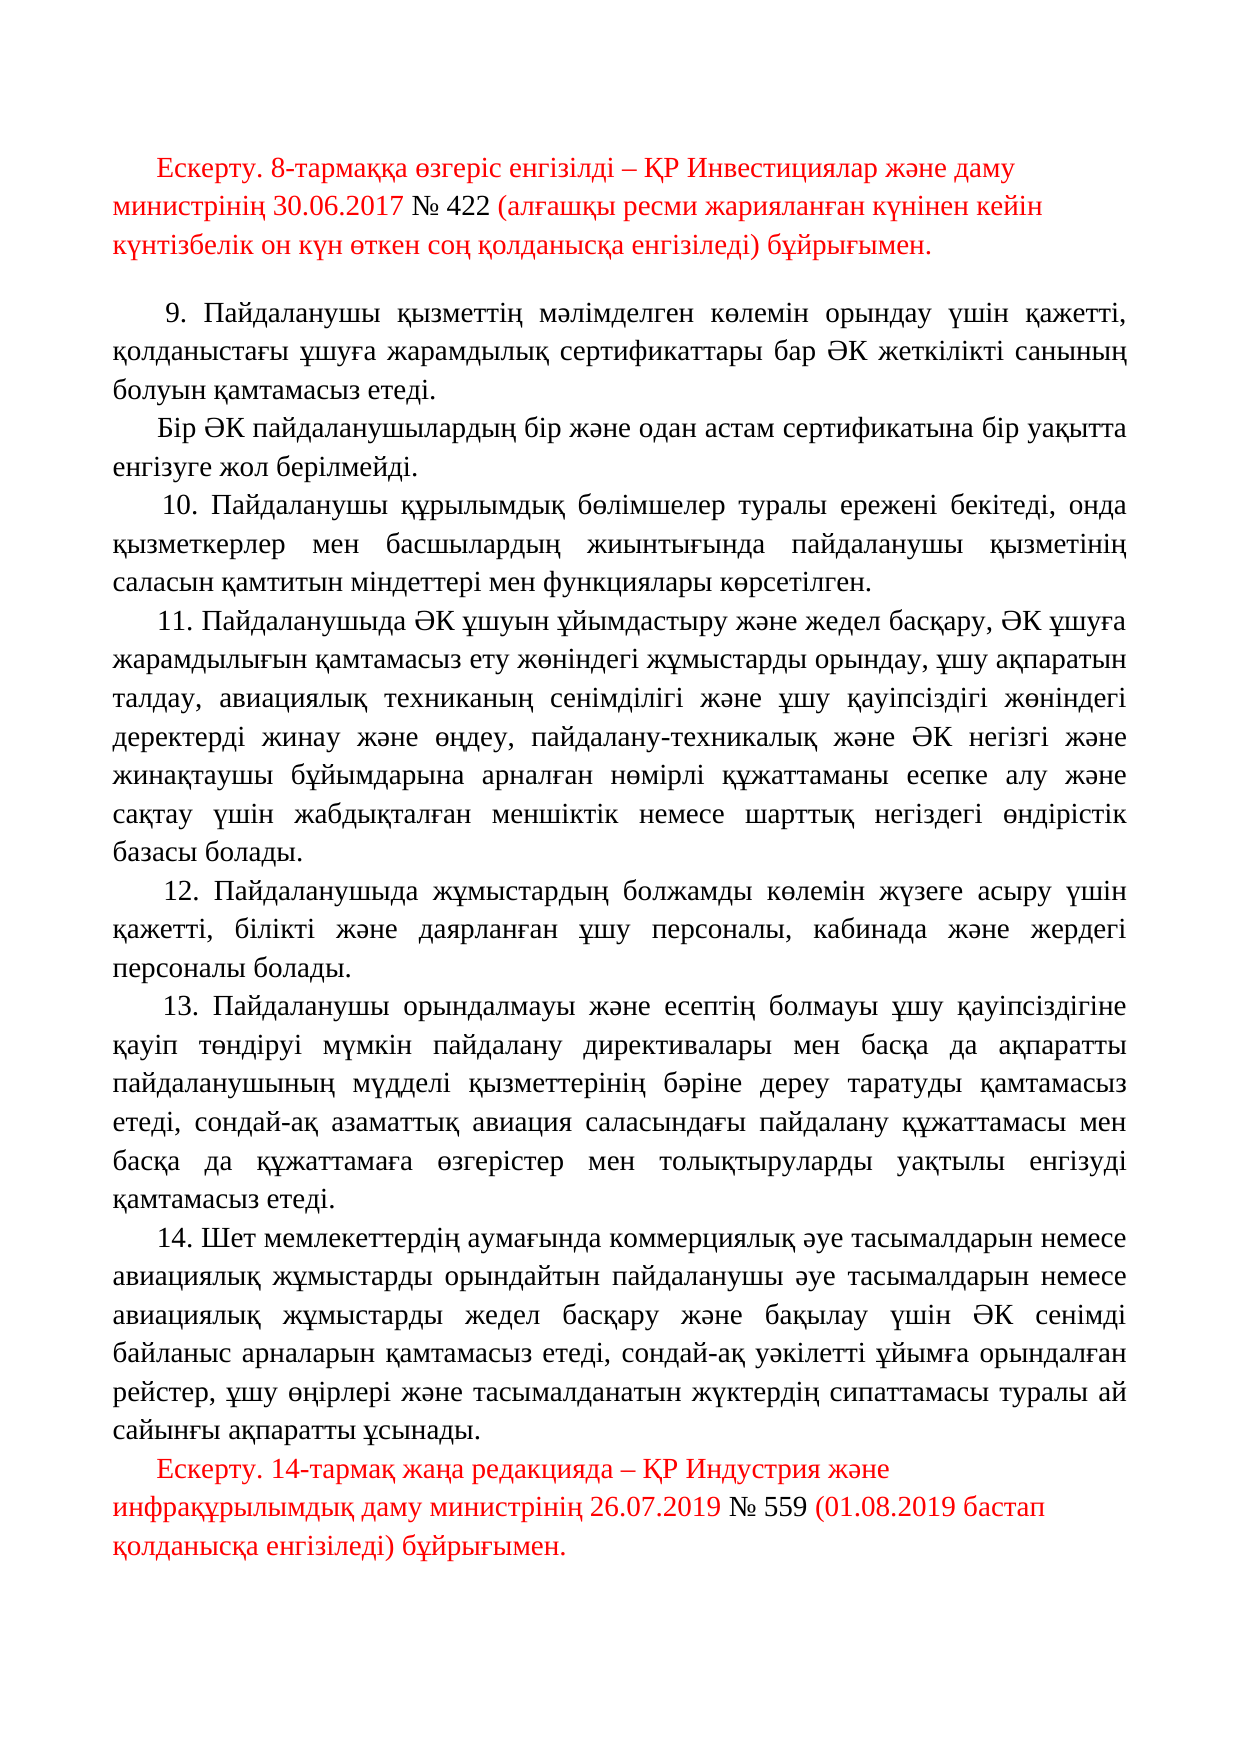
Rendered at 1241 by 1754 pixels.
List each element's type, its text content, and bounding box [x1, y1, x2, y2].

text 11. Пайдаланушыда ӘК ұшуын ұйымдастыру және жедел басқару, ӘК ұшуға жарамдылығын қамтамасыз ету жөніндегі жұмыстарды орындау, ұшу ақпаратын талдау, авиациялық техниканың сенімділігі және ұшу қауіпсіздігі жөніндегі деректерді жинау және өңдеу, пайдалану-техникалық және ӘК негізгі және жинақтаушы бұйымдарына арналған нөмірлі құжаттаманы есепке алу және сақтау үшін жабдықталған меншіктік немесе шарттық негіздегі өндірістік базасы болады. [112, 603, 1128, 868]
text 10. Пайдаланушы құрылымдық бөлімшелер туралы ережені бекітеді, онда қызметкерлер мен басшылардың жиынтығында пайдаланушы қызметінің саласын қамтитын міндеттері мен функциялары көрсетілген. [112, 487, 1128, 598]
text Бір ӘК пайдаланушылардың бір және одан астам сертификатына бір уақытта енгізуге жол берілмейді. [112, 410, 1128, 482]
text Ескерту. 8-тармаққа өзгеріс енгізілді – ҚР Инвестициялар және даму министрінің 30.06.2017 № 422 (алғашқы ресми жарияланған күнінен кейін күнтізбелік он күн өткен соң қолданысқа енгізіледі) бұйрығымен. [112, 150, 1128, 291]
text 14. Шет мемлекеттердің аумағында коммерциялық әуе тасымалдарын немесе авиациялық жұмыстарды орындайтын пайдаланушы әуе тасымалдарын немесе авиациялық жұмыстарды жедел басқару және бақылау үшін ӘК сенімді байланыс арналарын қамтамасыз етеді, сондай-ақ уәкілетті ұйымға орындалған рейстер, ұшу өңірлері және тасымалданатын жүктердің сипаттамасы туралы ай сайынғы ақпаратты ұсынады. [112, 1220, 1128, 1446]
text 13. Пайдаланушы орындалмауы және есептің болмауы ұшу қауіпсіздігіне қауіп төндіруі мүмкін пайдалану директивалары мен басқа да ақпаратты пайдаланушының мүдделі қызметтерінің бәріне дереу таратуды қамтамасыз етеді, сондай-ақ азаматтық авиация саласындағы пайдалану құжаттамасы мен басқа да құжаттамаға өзгерістер мен толықтыруларды уақтылы енгізуді қамтамасыз етеді. [112, 988, 1128, 1215]
text 12. Пайдаланушыда жұмыстардың болжамды көлемін жүзеге асыру үшін қажетті, білікті және даярланған ұшу персоналы, кабинада және жердегі персоналы болады. [112, 873, 1128, 983]
text 9. Пайдаланушы қызметтің мәлімделген көлемін орындау үшін қажетті, қолданыстағы ұшуға жарамдылық сертификаттары бар ӘК жеткілікті санының болуын қамтамасыз етеді. [112, 295, 1128, 405]
text Ескерту. 14-тармақ жаңа редакцияда – ҚР Индустрия және инфрақұрылымдық даму министрінің 26.07.2019 № 559 (01.08.2019 бастап қолданысқа енгізіледі) бұйрығымен. [112, 1451, 1128, 1592]
